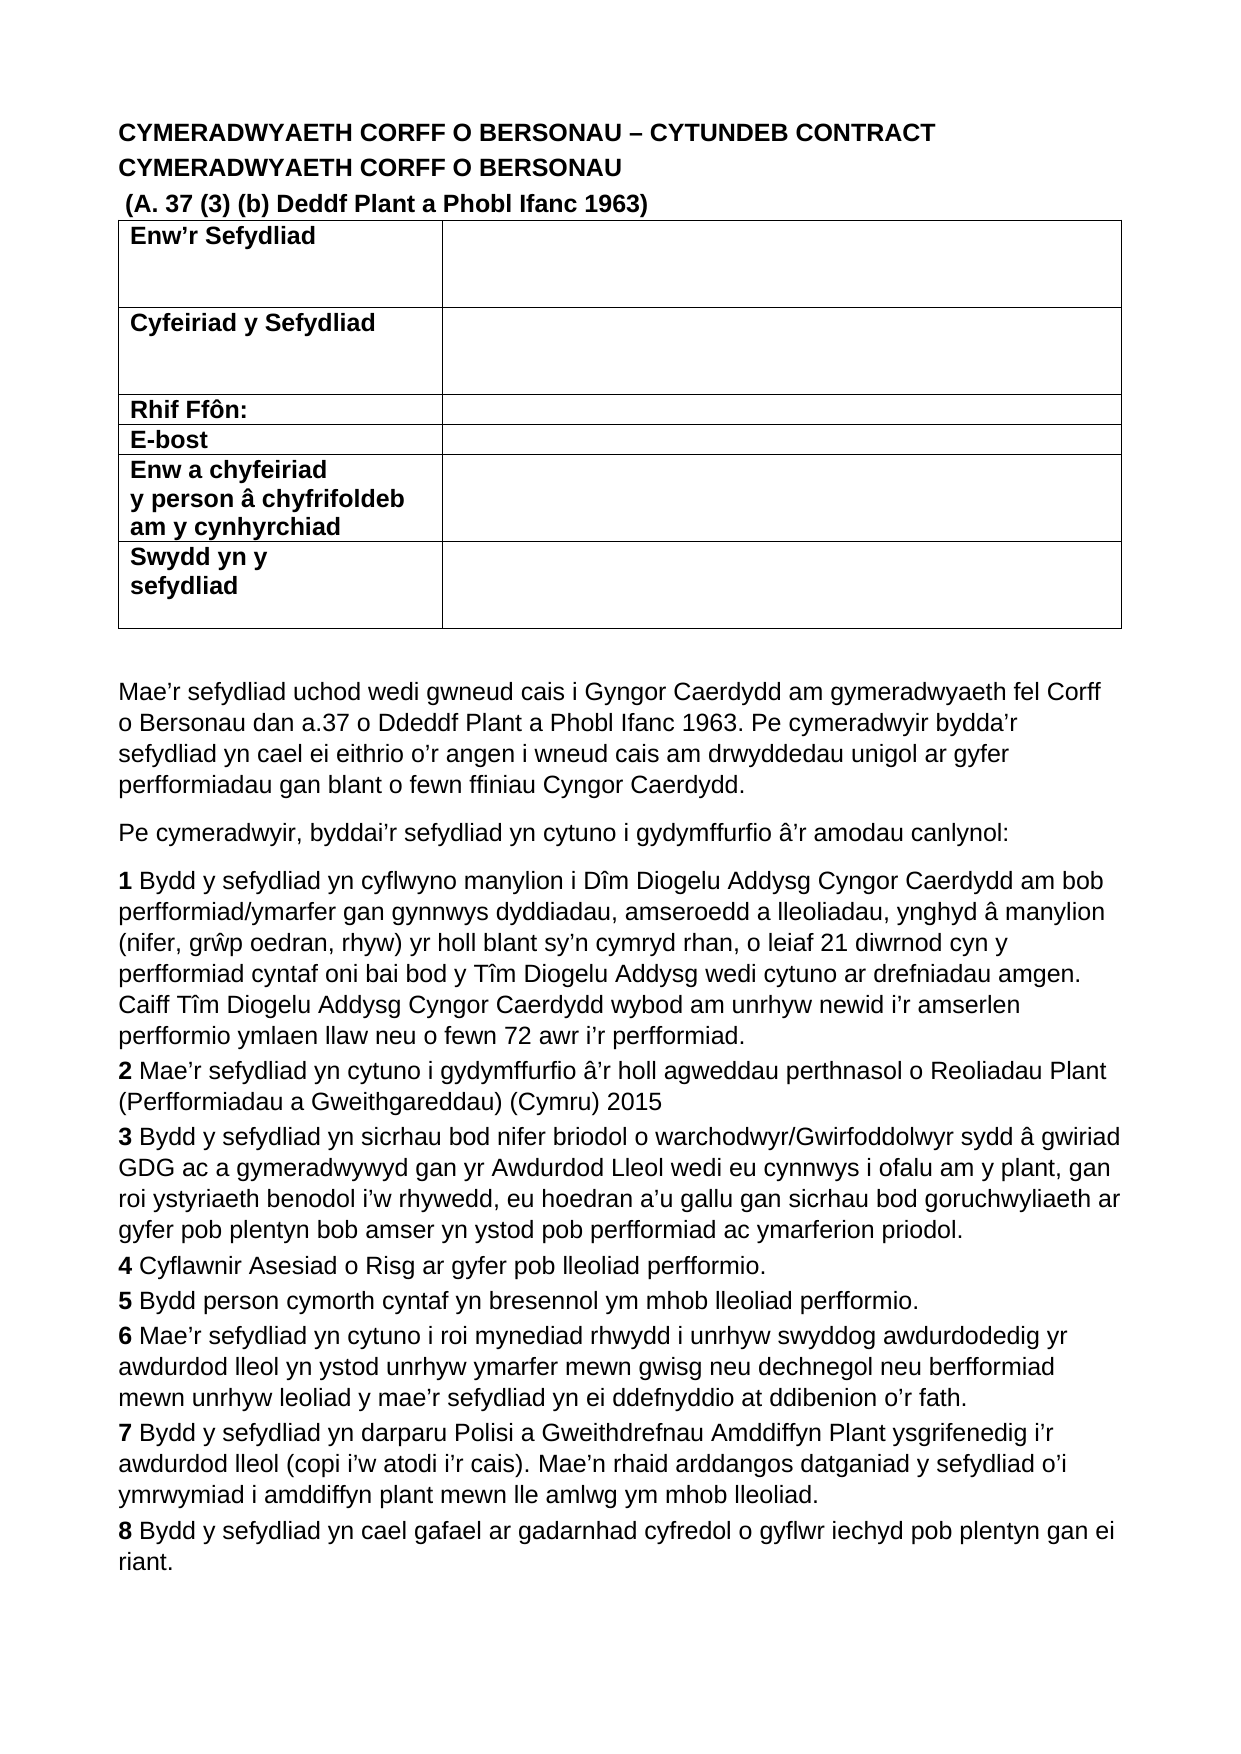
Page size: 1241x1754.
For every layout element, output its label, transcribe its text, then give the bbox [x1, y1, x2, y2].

table_cell Cyfeiriad y Sefydliad [119, 308, 442, 394]
table_cell [443, 395, 1121, 424]
table_cell [443, 425, 1121, 454]
text Mae’r sefydliad uchod wedi gwneud cais i Gyngor Caerdydd am gymeradwyaeth fel Corff o Bersonau dan a.37 o Ddeddf Plant a Phobl Ifanc 1963. Pe cymeradwyir bydda’r sefydliad yn cael ei eithrio o’r angen i wneud cais am drwyddedau unigol ar gyfer perfformiadau gan blant o fewn ffiniau Cyngor Caerdydd. [118, 677, 1122, 799]
text 8 Bydd y sefydliad yn cael gafael ar gadarnhad cyfredol o gyflwr iechyd pob plentyn gan ei riant. [118, 1516, 1122, 1575]
text 7 Bydd y sefydliad yn darparu Polisi a Gweithdrefnau Amddiffyn Plant ysgrifenedig i’r awdurdod lleol (copi i’w atodi i’r cais). Mae’n rhaid arddangos datganiad y sefydliad o’i ymrwymiad i amddiffyn plant mewn lle amlwg ym mhob lleoliad. [118, 1418, 1122, 1509]
subtitle CYMERADWYAETH CORFF O BERSONAU – CYTUNDEB CONTRACT [118, 118, 1122, 147]
table_cell Rhif Ffôn: [119, 395, 442, 424]
subtitle (A. 37 (3) (b) Deddf Plant a Phobl Ifanc 1963) [118, 188, 1122, 217]
text 2 Mae’r sefydliad yn cytuno i gydymffurfio â’r holl agweddau perthnasol o Reoliadau Plant (Perfformiadau a Gweithgareddau) (Cymru) 2015 [118, 1056, 1122, 1116]
table_cell [443, 542, 1121, 628]
table_cell [443, 308, 1121, 394]
table_header [443, 221, 1121, 307]
text Pe cymeradwyir, byddai’r sefydliad yn cytuno i gydymffurfio â’r amodau canlynol: [118, 818, 1122, 847]
text 4 Cyflawnir Asesiad o Risg ar gyfer pob lleoliad perfformio. [118, 1251, 1122, 1279]
table_cell E-bost [119, 425, 442, 454]
text 6 Mae’r sefydliad yn cytuno i roi mynediad rhwydd i unrhyw swyddog awdurdodedig yr awdurdod lleol yn ystod unrhyw ymarfer mewn gwisg neu dechnegol neu berfformiad mewn unrhyw leoliad y mae’r sefydliad yn ei ddefnyddio at ddibenion o’r fath. [118, 1321, 1122, 1412]
text 5 Bydd person cymorth cyntaf yn bresennol ym mhob lleoliad perfformio. [118, 1286, 1122, 1314]
table_header Enw’r Sefydliad [119, 221, 442, 307]
text 3 Bydd y sefydliad yn sicrhau bod nifer briodol o warchodwyr/Gwirfoddolwyr sydd â gwiriad GDG ac a gymeradwywyd gan yr Awdurdod Lleol wedi eu cynnwys i ofalu am y plant, gan roi ystyriaeth benodol i’w rhywedd, eu hoedran a’u gallu gan sicrhau bod goruchwyliaeth ar gyfer pob plentyn bob amser yn ystod pob perfformiad ac ymarferion priodol. [118, 1122, 1122, 1244]
table_cell Swydd yn y sefydliad [119, 542, 442, 628]
table_cell Enw a chyfeiriad y person â chyfrifoldeb am y cynhyrchiad [119, 455, 442, 541]
table_cell [443, 455, 1121, 541]
subtitle CYMERADWYAETH CORFF O BERSONAU [118, 153, 1122, 182]
text 1 Bydd y sefydliad yn cyflwyno manylion i Dîm Diogelu Addysg Cyngor Caerdydd am bob perfformiad/ymarfer gan gynnwys dyddiadau, amseroedd a lleoliadau, ynghyd â manylion (nifer, grŵp oedran, rhyw) yr holl blant sy’n cymryd rhan, o leiaf 21 diwrnod cyn y perfformiad cyntaf oni bai bod y Tîm Diogelu Addysg wedi cytuno ar drefniadau amgen. Caiff Tîm Diogelu Addysg Cyngor Caerdydd wybod am unrhyw newid i’r amserlen perfformio ymlaen llaw neu o fewn 72 awr i’r perfformiad. [118, 866, 1122, 1049]
